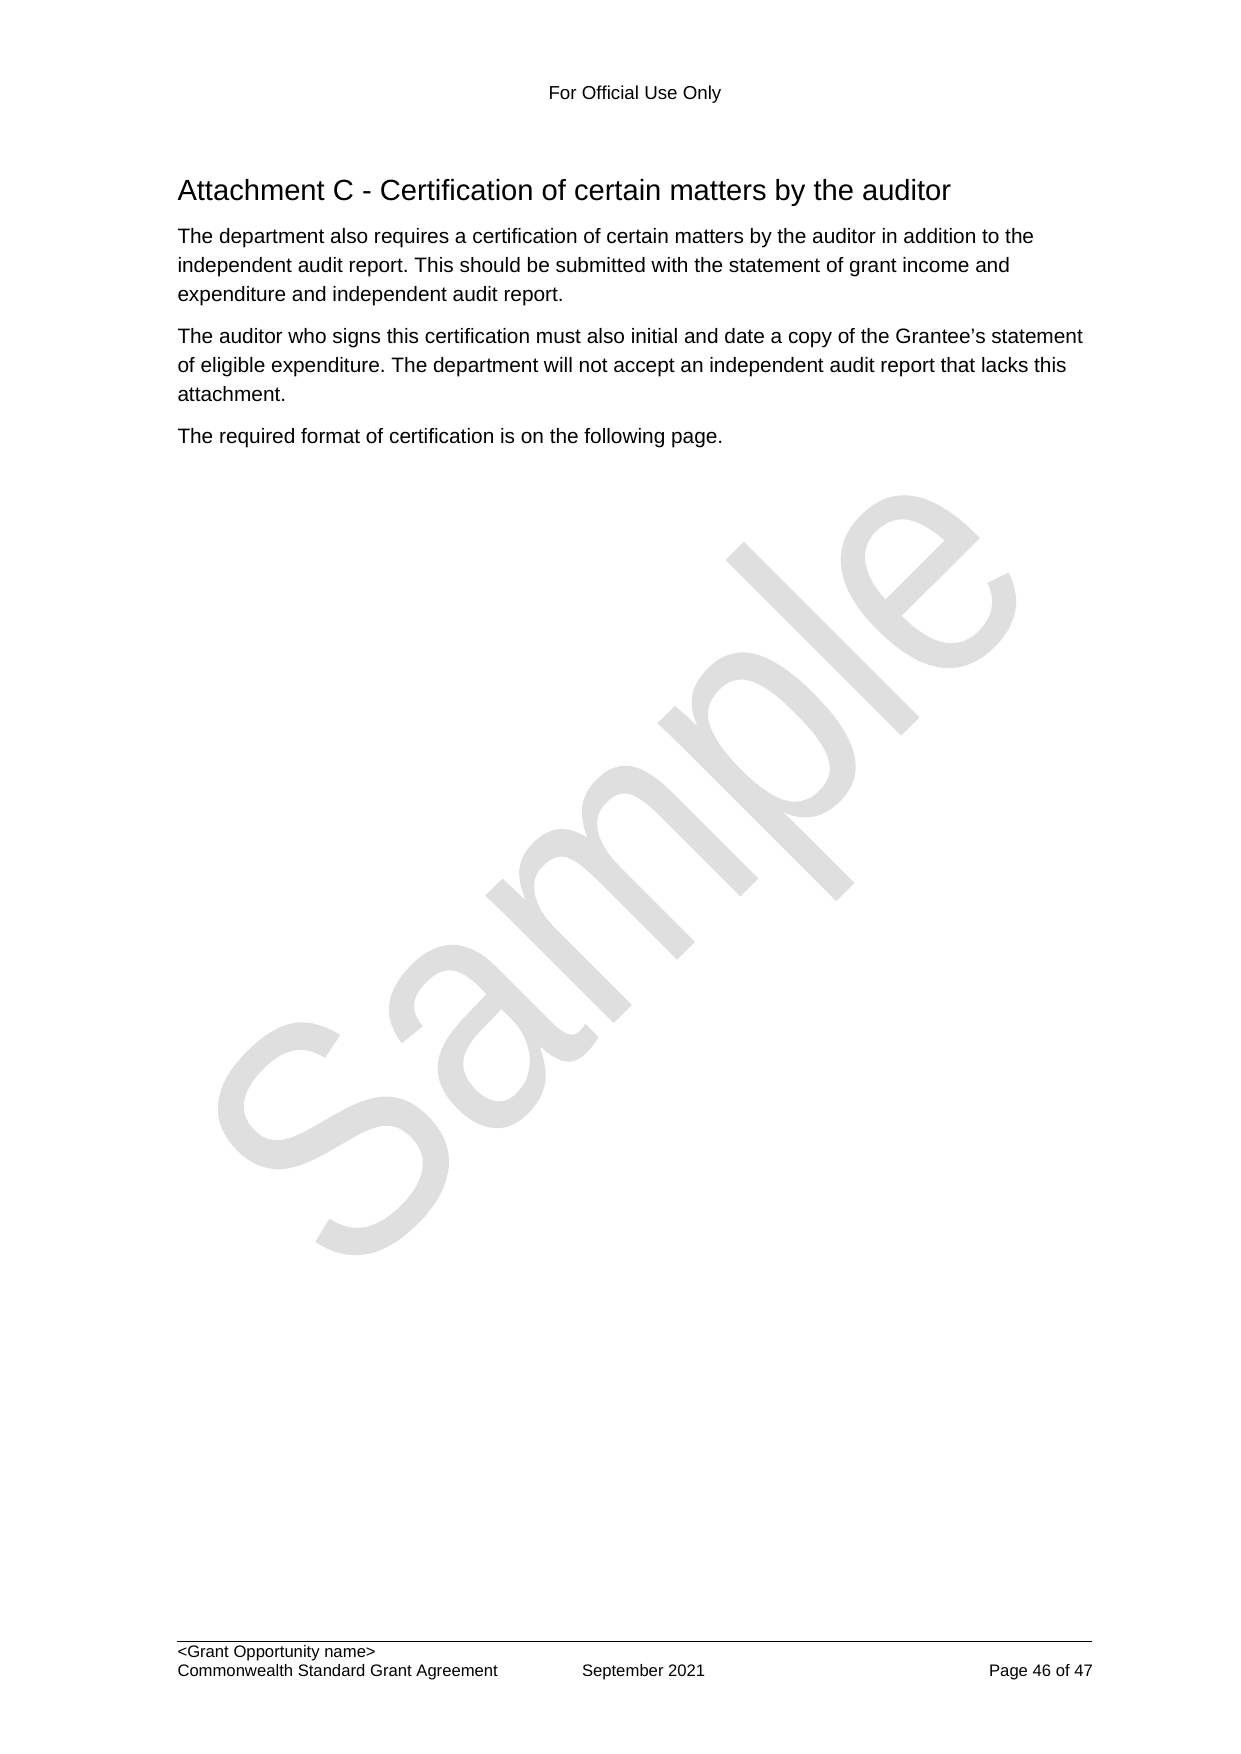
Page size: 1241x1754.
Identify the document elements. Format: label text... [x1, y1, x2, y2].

subtitle Attachment C - Certification of certain matters by the auditor [177, 173, 1092, 206]
text The department also requires a certification of certain matters by the auditor in addition to the independent audit report. This should be submitted with the statement of grant income and expenditure and independent audit report. [177, 219, 1092, 306]
text The auditor who signs this certification must also initial and date a copy of the Grantee’s statement of eligible expenditure. The department will not accept an independent audit report that lacks this attachment. [177, 319, 1092, 406]
text The required format of certification is on the following page. [177, 419, 1092, 448]
